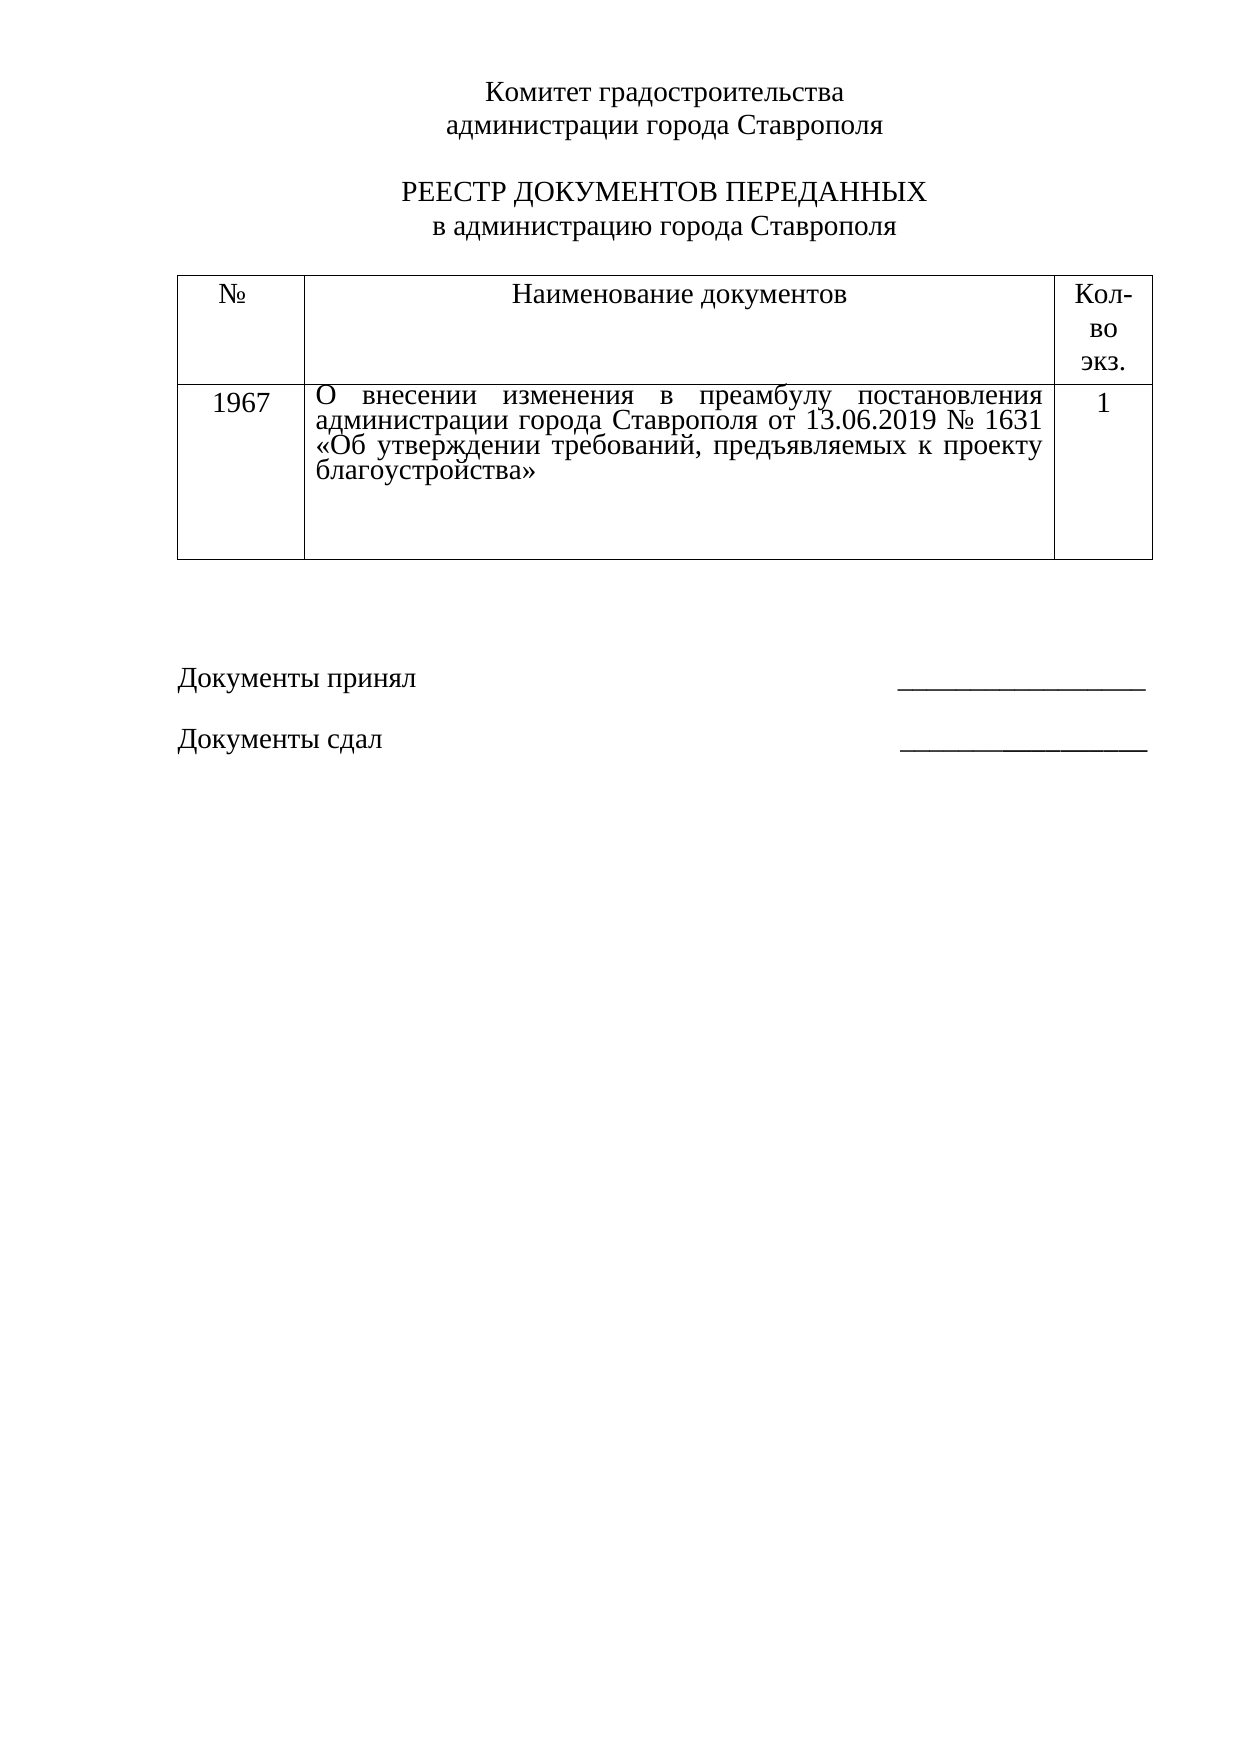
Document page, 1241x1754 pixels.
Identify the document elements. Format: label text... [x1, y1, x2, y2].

text Документы принял _________________ [177, 660, 1152, 694]
text РЕЕСТР ДОКУМЕНТОВ ПЕРЕДАННЫХ [177, 174, 1152, 208]
text Комитет градостроительства [177, 74, 1152, 107]
table_cell О внесении изменения в преамбулу постановления администрации города Ставрополя от 13.06.2019 № 1631 «Об утверждении требований, предъявляемых к проекту благоустройства» [305, 385, 1054, 559]
text в администрацию города Ставрополя [177, 208, 1152, 242]
table_cell 1 [1055, 385, 1152, 559]
table_header № [178, 276, 304, 384]
table_header Кол-во экз. [1055, 276, 1152, 384]
table_cell 1967 [178, 385, 304, 559]
table_header Наименование документов [305, 276, 1054, 384]
text администрации города Ставрополя [177, 107, 1152, 141]
text Документы сдал _________________ [177, 720, 1152, 756]
